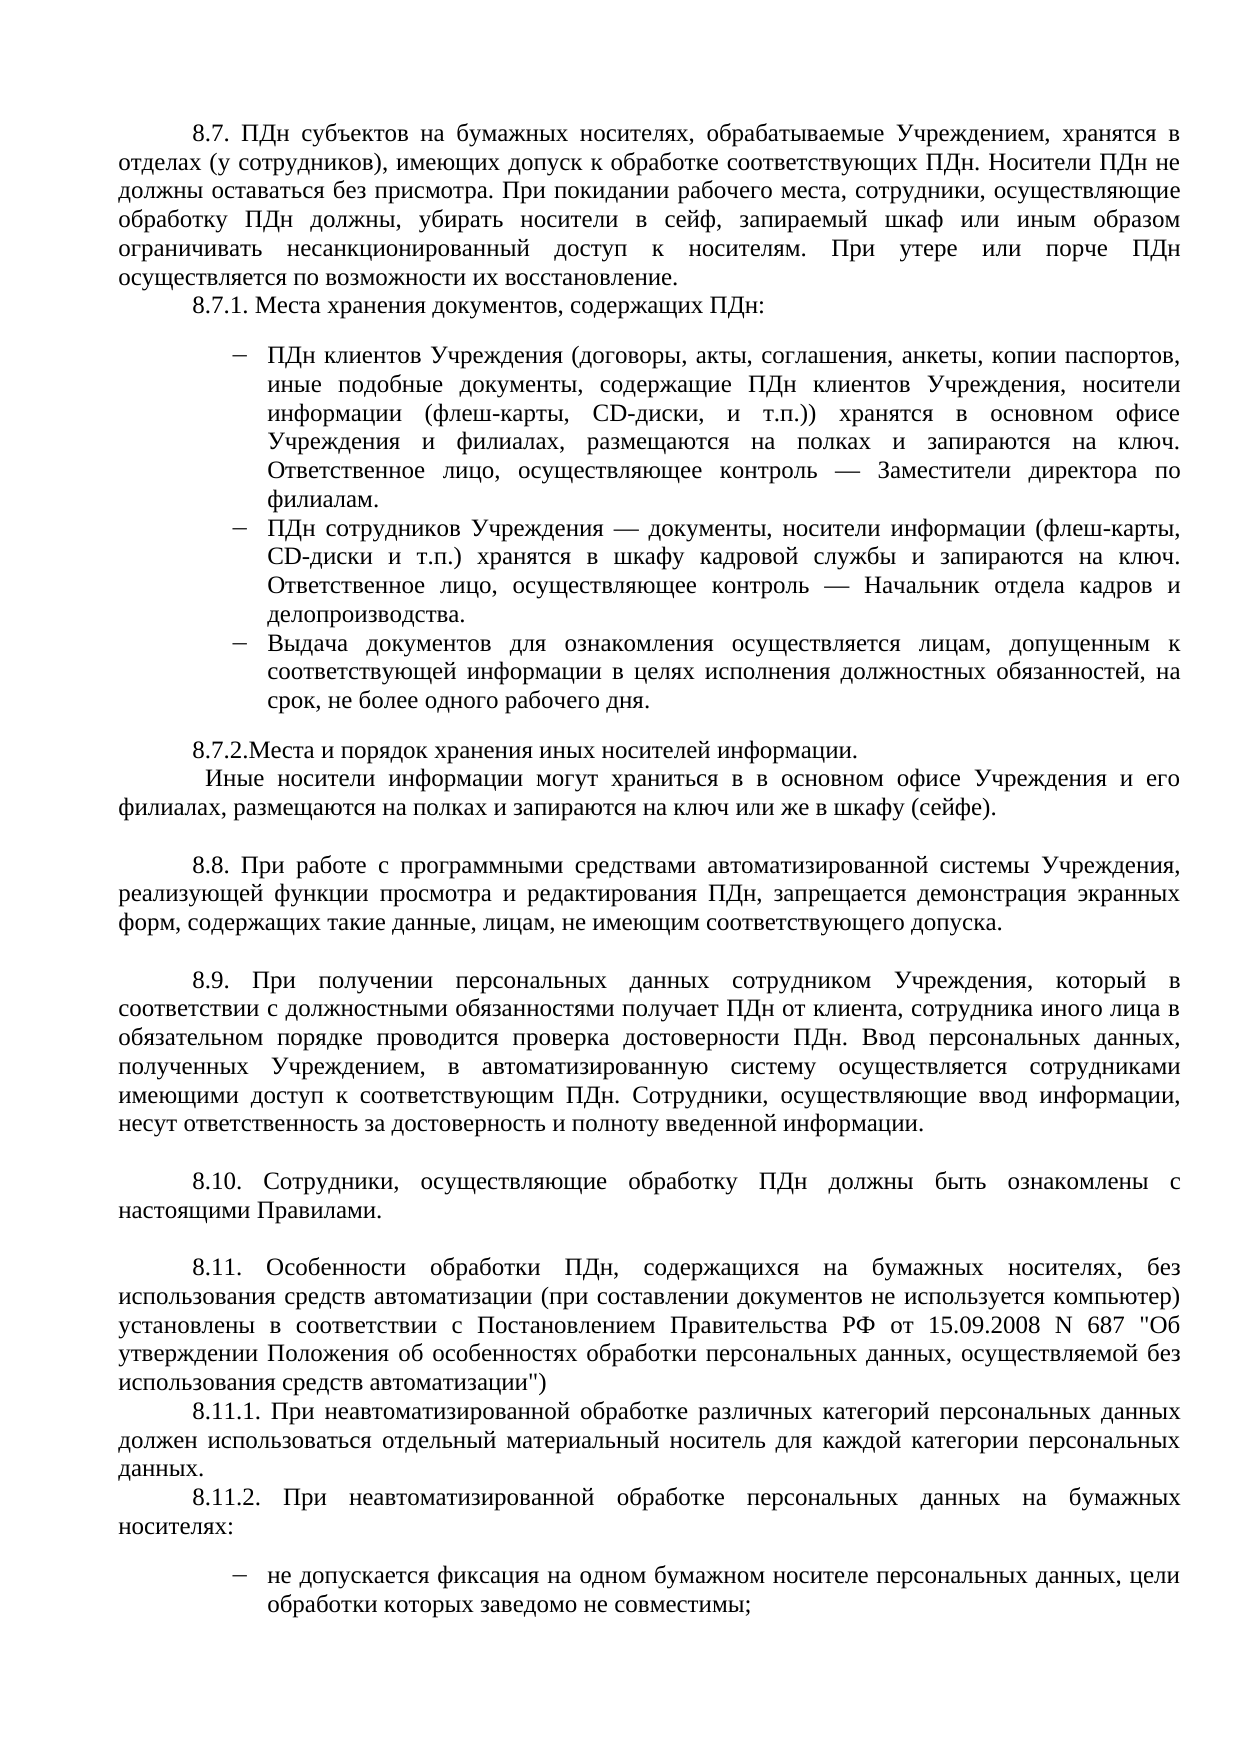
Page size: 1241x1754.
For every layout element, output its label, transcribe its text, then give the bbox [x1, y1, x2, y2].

text 8.9. При получении персональных данных сотрудником Учреждения, который в соответствии с должностными обязанностями получает ПДн от клиента, сотрудника иного лица в обязательном порядке проводится проверка достоверности ПДн. Ввод персональных данных, полученных Учреждением, в автоматизированную систему осуществляется сотрудниками имеющими доступ к соответствующим ПДн. Сотрудники, осуществляющие ввод информации, несут ответственность за достоверность и полноту введенной информации. [118, 965, 1181, 1137]
list не допускается фиксация на одном бумажном носителе персональных данных, цели обработки которых заведомо не совместимы; [229, 1561, 1181, 1618]
text 8.11.1. При неавтоматизированной обработке различных категорий персональных данных должен использоваться отдельный материальный носитель для каждой категории персональных данных. [118, 1396, 1181, 1482]
text 8.11. Особенности обработки ПДн, содержащихся на бумажных носителях, без использования средств автоматизации (при составлении документов не используется компьютер) установлены в соответствии с Постановлением Правительства РФ от 15.09.2008 N 687 "Об утверждении Положения об особенностях обработки персональных данных, осуществляемой без использования средств автоматизации") [118, 1252, 1181, 1396]
text 8.7.2.Места и порядок хранения иных носителей информации. [118, 735, 1181, 763]
text 8.10. Сотрудники, осуществляющие обработку ПДн должны быть ознакомлены с настоящими Правилами. [118, 1166, 1181, 1223]
text 8.11.2. При неавтоматизированной обработке персональных данных на бумажных носителях: [118, 1482, 1181, 1540]
text Иные носители информации могут храниться в в основном офисе Учреждения и его филиалах, размещаются на полках и запираются на ключ или же в шкафу (сейфе). [118, 763, 1181, 821]
list Выдача документов для ознакомления осуществляется лицам, допущенным к соответствующей информации в целях исполнения должностных обязанностей, на срок, не более одного рабочего дня. [229, 628, 1181, 714]
list ПДн сотрудников Учреждения — документы, носители информации (флеш-карты, СD-диски и т.п.) хранятся в шкафу кадровой службы и запираются на ключ. Ответственное лицо, осуществляющее контроль — Начальник отдела кадров и делопроизводства. [229, 513, 1181, 628]
list ПДн клиентов Учреждения (договоры, акты, соглашения, анкеты, копии паспортов, иные подобные документы, содержащие ПДн клиентов Учреждения, носители информации (флеш-карты, CD-диски, и т.п.)) хранятся в основном офисе Учреждения и филиалах, размещаются на полках и запираются на ключ. Ответственное лицо, осуществляющее контроль — Заместители директора по филиалам. [229, 340, 1181, 513]
text 8.8. При работе с программными средствами автоматизированной системы Учреждения, реализующей функции просмотра и редактирования ПДн, запрещается демонстрация экранных форм, содержащих такие данные, лицам, не имеющим соответствующего допуска. [118, 850, 1181, 936]
text 8.7. ПДн субъектов на бумажных носителях, обрабатываемые Учреждением, хранятся в отделах (у сотрудников), имеющих допуск к обработке соответствующих ПДн. Носители ПДн не должны оставаться без присмотра. При покидании рабочего места, сотрудники, осуществляющие обработку ПДн должны, убирать носители в сейф, запираемый шкаф или иным образом ограничивать несанкционированный доступ к носителям. При утере или порче ПДн осуществляется по возможности их восстановление. [118, 118, 1181, 291]
text 8.7.1. Места хранения документов, содержащих ПДн: [118, 291, 1181, 319]
